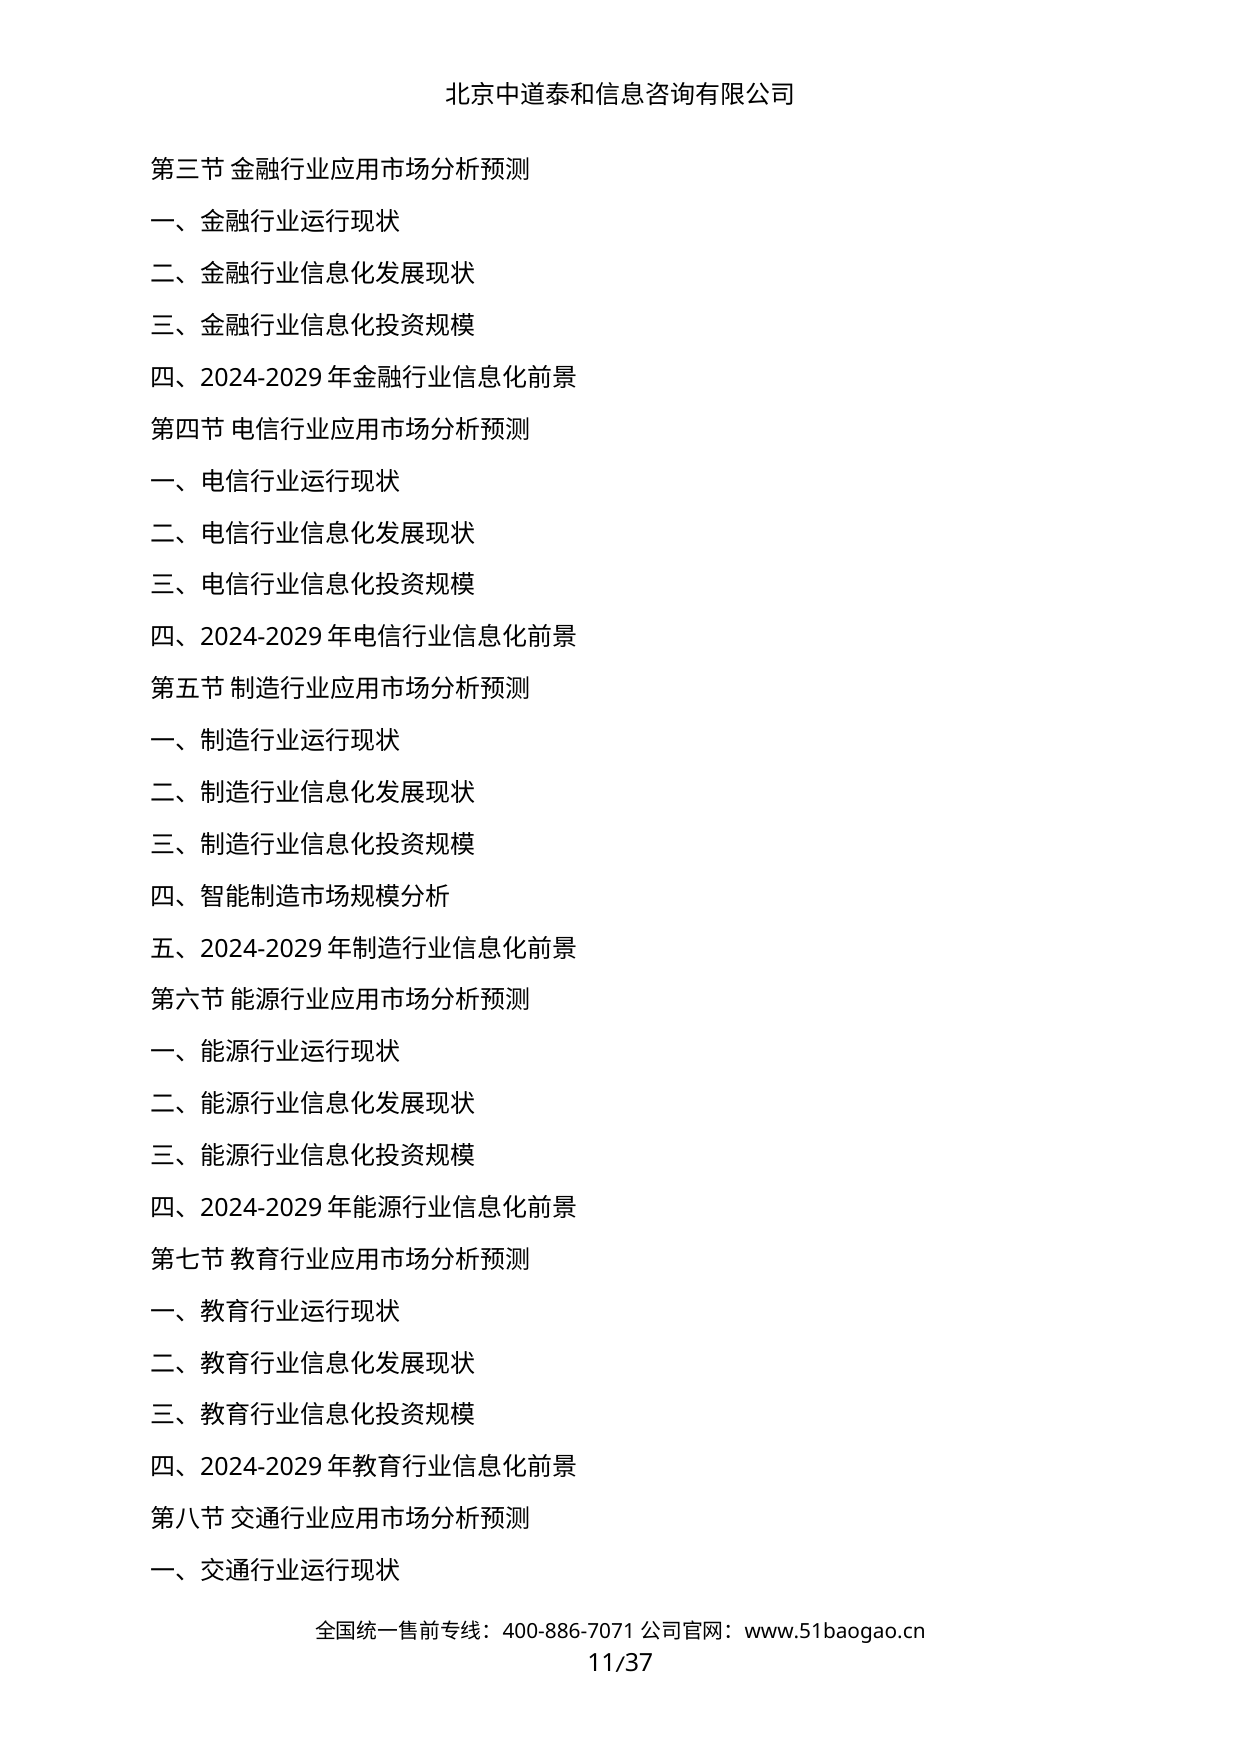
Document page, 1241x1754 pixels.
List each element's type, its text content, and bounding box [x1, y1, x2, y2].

text 一、交通行业运行现状 [150, 1551, 1090, 1587]
text 四、2024-2029年电信行业信息化前景 [150, 617, 1090, 653]
text 一、能源行业运行现状 [150, 1032, 1090, 1068]
text 三、金融行业信息化投资规模 [150, 306, 1090, 342]
text 二、金融行业信息化发展现状 [150, 254, 1090, 290]
text 四、2024-2029年教育行业信息化前景 [150, 1447, 1090, 1483]
text 三、能源行业信息化投资规模 [150, 1136, 1090, 1172]
text 二、制造行业信息化发展现状 [150, 772, 1090, 809]
text 第八节 交通行业应用市场分析预测 [150, 1499, 1090, 1535]
text 二、能源行业信息化发展现状 [150, 1084, 1090, 1120]
text 一、教育行业运行现状 [150, 1291, 1090, 1327]
text 一、制造行业运行现状 [150, 721, 1090, 757]
text 第六节 能源行业应用市场分析预测 [150, 980, 1090, 1016]
text 第七节 教育行业应用市场分析预测 [150, 1239, 1090, 1276]
text 五、2024-2029年制造行业信息化前景 [150, 928, 1090, 964]
text 第三节 金融行业应用市场分析预测 [150, 150, 1090, 186]
text 一、电信行业运行现状 [150, 461, 1090, 497]
text 三、电信行业信息化投资规模 [150, 565, 1090, 601]
text 四、2024-2029年能源行业信息化前景 [150, 1187, 1090, 1224]
text 二、教育行业信息化发展现状 [150, 1343, 1090, 1379]
text 四、2024-2029年金融行业信息化前景 [150, 357, 1090, 394]
text 三、制造行业信息化投资规模 [150, 824, 1090, 861]
text 一、金融行业运行现状 [150, 202, 1090, 238]
text 四、智能制造市场规模分析 [150, 876, 1090, 912]
text 第四节 电信行业应用市场分析预测 [150, 409, 1090, 446]
text 三、教育行业信息化投资规模 [150, 1395, 1090, 1431]
text 二、电信行业信息化发展现状 [150, 513, 1090, 549]
text 第五节 制造行业应用市场分析预测 [150, 669, 1090, 705]
